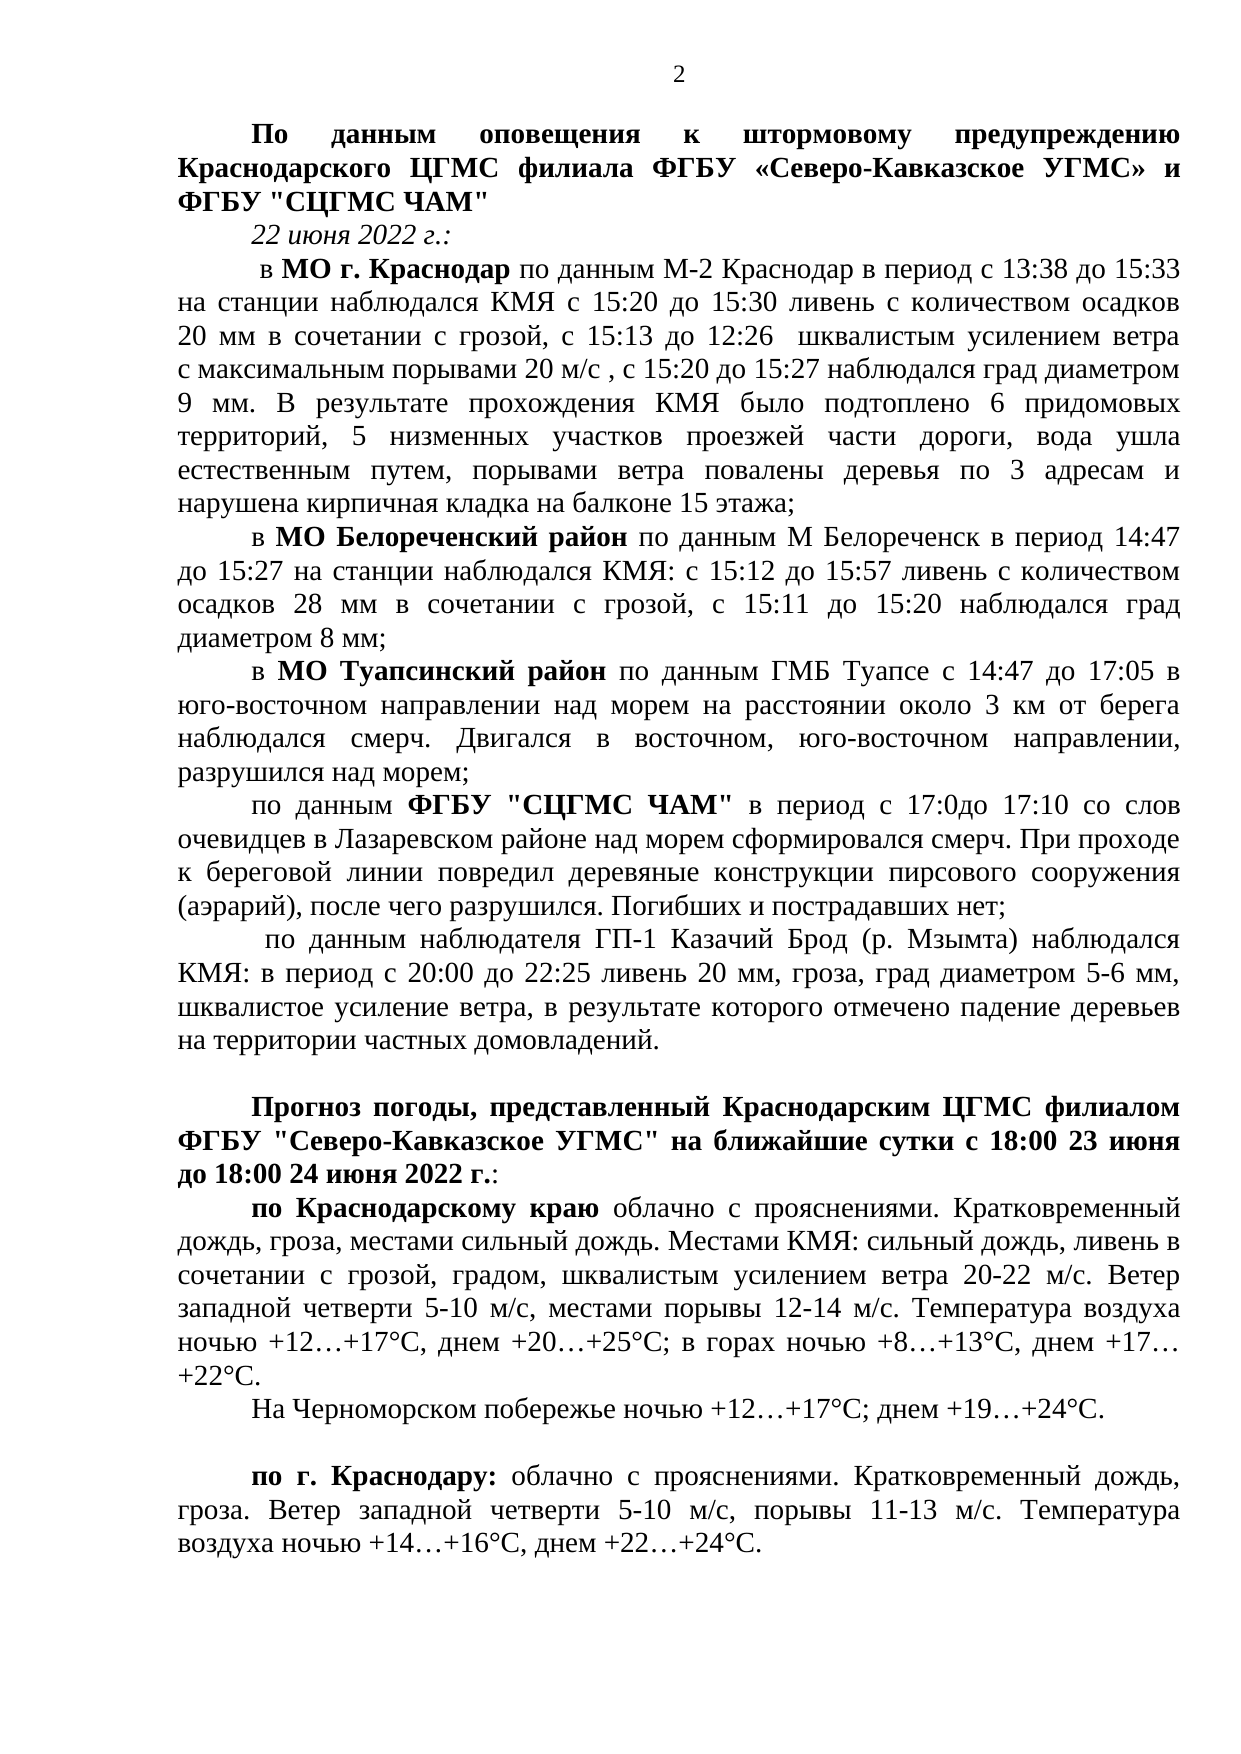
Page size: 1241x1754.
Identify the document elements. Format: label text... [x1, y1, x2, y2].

text по данным наблюдателя ГП-1 Казачий Брод (р. Мзымта) наблюдался КМЯ: в период с 20:00 до 22:25 ливень 20 мм, гроза, град диаметром 5-6 мм, шквалистое усиление ветра, в результате которого отмечено падение деревьев на территории частных домовладений. [177, 922, 1181, 1056]
text По данным оповещения к штормовому предупреждению Краснодарского ЦГМС филиала ФГБУ «Северо-Кавказское УГМС» и ФГБУ "СЦГМС ЧАМ" [177, 117, 1181, 217]
text в МО г. Краснодар по данным М-2 Краснодар в период с 13:38 до 15:33 на станции наблюдался КМЯ с 15:20 до 15:30 ливень с количеством осадков 20 мм в сочетании с грозой, с 15:13 до 12:26 шквалистым усилением ветра с максимальным порывами 20 м/с , с 15:20 до 15:27 наблюдался град диаметром 9 мм. В результате прохождения КМЯ было подтоплено 6 придомовых территорий, 5 низменных участков проезжей части дороги, вода ушла естественным путем, порывами ветра повалены деревья по 3 адресам и нарушена кирпичная кладка на балконе 15 этажа; [177, 251, 1181, 519]
text в МО Белореченский район по данным М Белореченск в период 14:47 до 15:27 на станции наблюдался КМЯ: с 15:12 до 15:57 ливень с количеством осадков 28 мм в сочетании с грозой, с 15:11 до 15:20 наблюдался град диаметром 8 мм; [177, 519, 1181, 653]
text в МО Туапсинский район по данным ГМБ Туапсе с 14:47 до 17:05 в юго-восточном направлении над морем на расстоянии около 3 км от берега наблюдался смерч. Двигался в восточном, юго-восточном направлении, разрушился над морем; [177, 653, 1181, 787]
text Прогноз погоды, представленный Краснодарским ЦГМС филиалом ФГБУ "Северо-Кавказское УГМС" на ближайшие сутки с 18:00 23 июня до 18:00 24 июня 2022 г.: [177, 1089, 1181, 1190]
text по Краснодарскому краю облачно с прояснениями. Кратковременный дождь, гроза, местами сильный дождь. Местами КМЯ: сильный дождь, ливень в сочетании с грозой, градом, шквалистым усилением ветра 20-22 м/с. Ветер западной четверти 5-10 м/с, местами порывы 12-14 м/с. Температура воздуха ночью +12…+17°С, днем +20…+25°С; в горах ночью +8…+13°С, днем +17…+22°С. [177, 1190, 1181, 1391]
text 22 июня 2022 г.: [177, 217, 1181, 251]
text по данным ФГБУ "СЦГМС ЧАМ" в период с 17:0до 17:10 со слов очевидцев в Лазаревском районе над морем сформировался смерч. При проходе к береговой линии повредил деревяные конструкции пирсового сооружения (аэрарий), после чего разрушился. Погибших и пострадавших нет; [177, 787, 1181, 922]
text по г. Краснодару: облачно с прояснениями. Кратковременный дождь, гроза. Ветер западной четверти 5-10 м/с, порывы 11-13 м/с. Температура воздуха ночью +14…+16°С, днем +22…+24°С. [177, 1458, 1181, 1559]
text На Черноморском побережье ночью +12…+17°С; днем +19…+24°С. [177, 1391, 1181, 1425]
